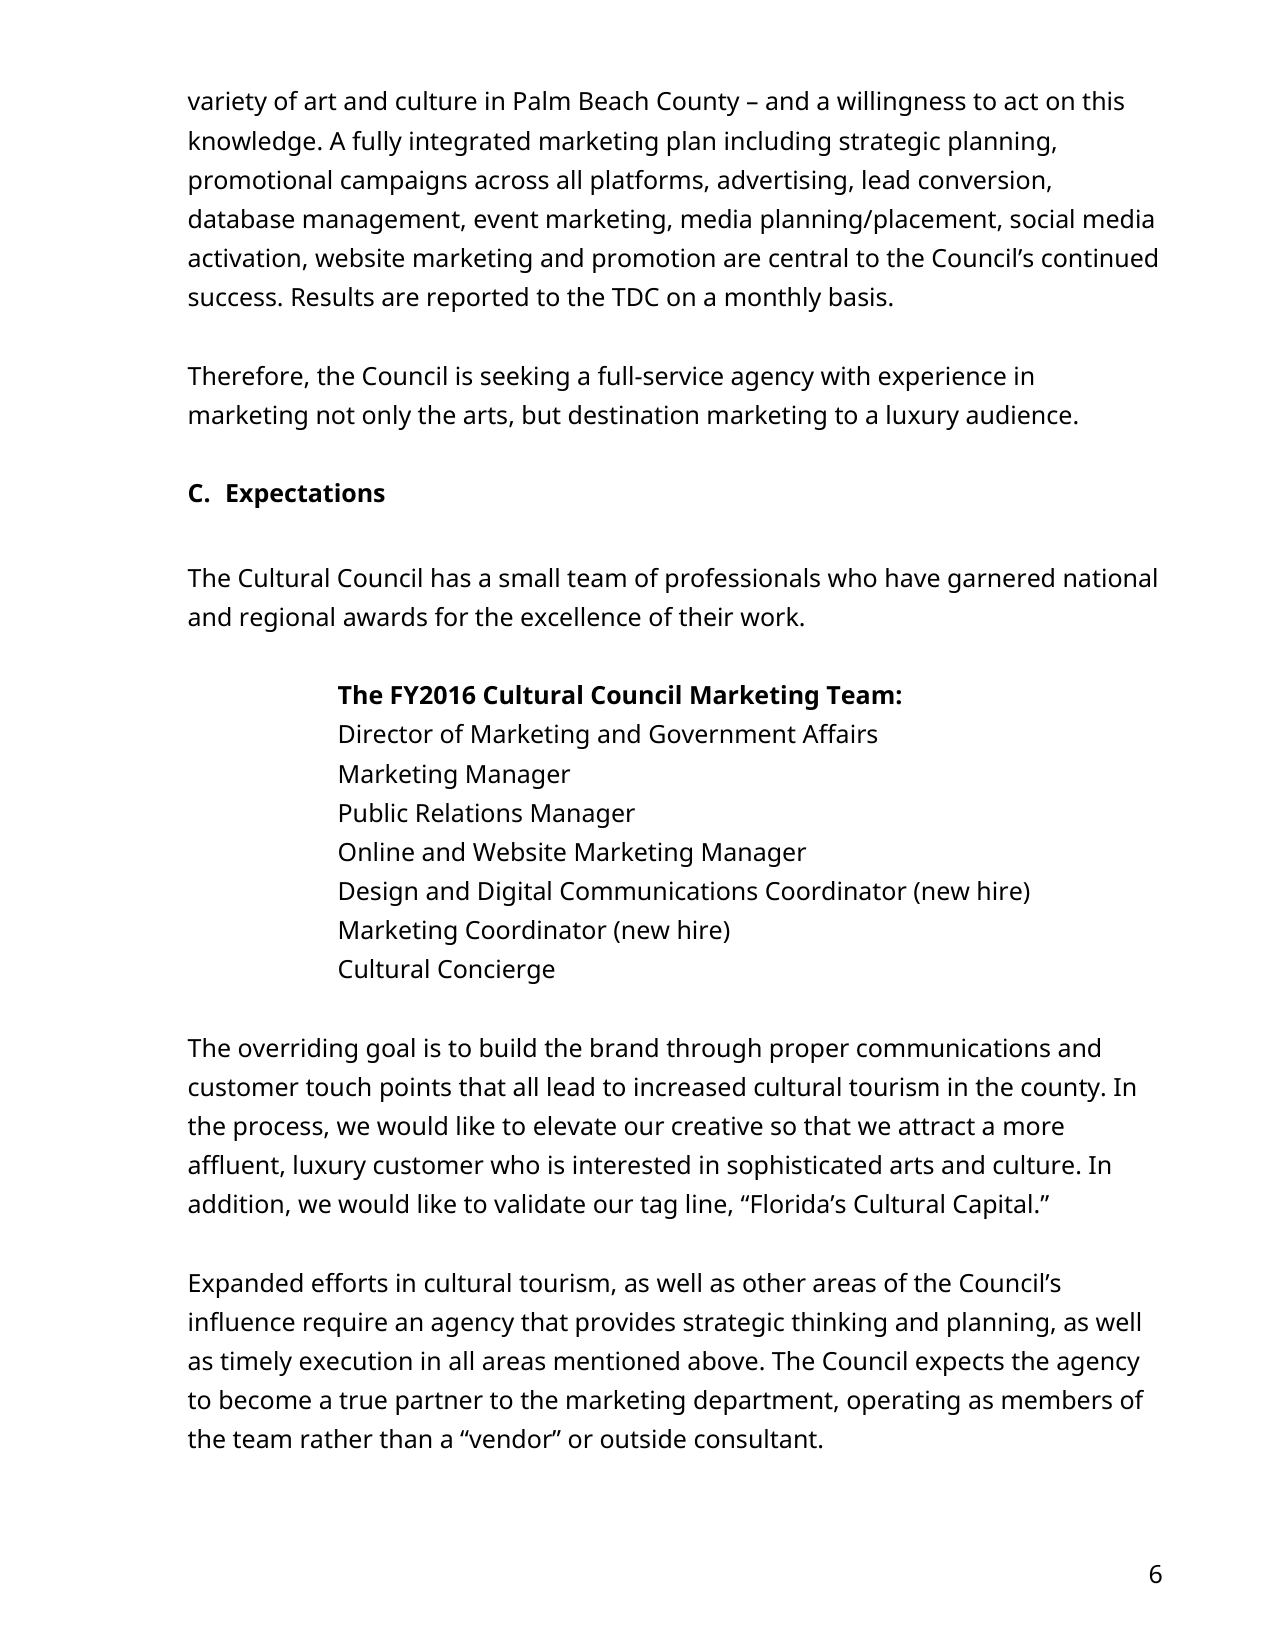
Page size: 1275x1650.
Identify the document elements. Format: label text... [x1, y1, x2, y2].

list Director of Marketing and Government Affairs [337, 717, 1162, 751]
list Online and Website Marketing Manager [337, 834, 1162, 869]
text Therefore, the Council is seeking a full-service agency with experience in marketing not only the arts, but destination marketing to a luxury audience. [187, 358, 1162, 431]
text Expanded efforts in cultural tourism, as well as other areas of the Council’s influence require an agency that provides strategic thinking and planning, as well as timely execution in all areas mentioned above. The Council expects the agency to become a true partner to the marketing department, operating as members of the team rather than a “vendor” or outside consultant. [187, 1265, 1162, 1456]
list Public Relations Manager [337, 795, 1162, 829]
list Marketing Coordinator (new hire) [337, 913, 1162, 947]
text The FY2016 Cultural Council Marketing Team: [262, 678, 1162, 712]
list Cultural Concierge [337, 952, 1162, 986]
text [187, 84, 1162, 314]
text The overriding goal is to build the brand through proper communications and customer touch points that all lead to increased cultural tourism in the county. In the process, we would like to elevate our creative so that we attract a more affluent, luxury customer who is interested in sophisticated arts and culture. In addition, we would like to validate our tag line, “Florida’s Cultural Capital.” [187, 1030, 1162, 1221]
text The Cultural Council has a small team of professionals who have garnered national and regional awards for the excellence of their work. [187, 560, 1162, 634]
list Marketing Manager [337, 756, 1162, 790]
list Expectations [187, 476, 1162, 510]
list Design and Digital Communications Coordinator (new hire) [337, 874, 1162, 908]
